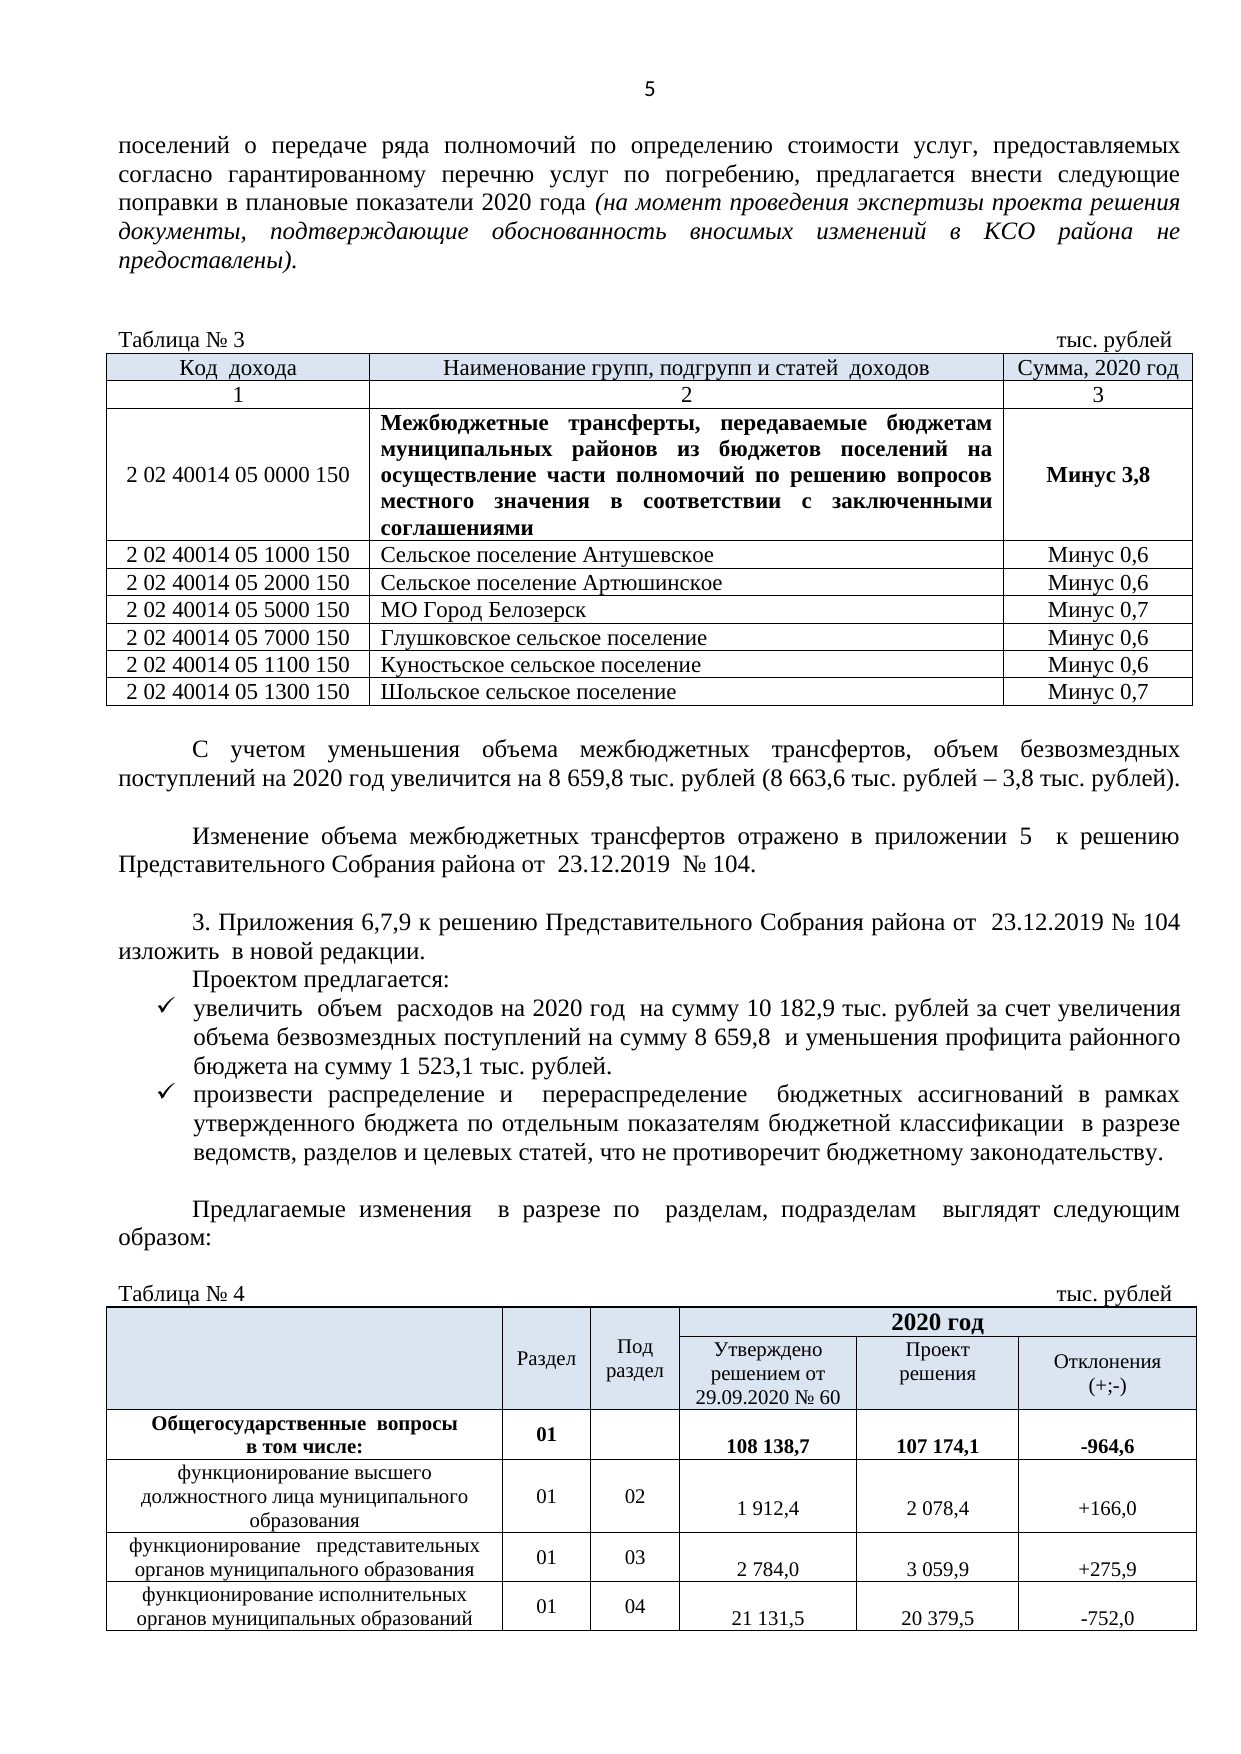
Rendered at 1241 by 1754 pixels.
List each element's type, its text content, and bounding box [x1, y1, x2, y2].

table_cell 2 784,0 [680, 1533, 856, 1581]
table_header Наименование групп, подгрупп и статей доходов [370, 354, 1003, 380]
table_header Под раздел [591, 1308, 679, 1409]
table_cell функционирование исполнительных органов муниципальных образований [107, 1582, 502, 1630]
table_cell -964,6 [1019, 1410, 1196, 1458]
text Предлагаемые изменения в разрезе по разделам, подразделам выглядят следующим образом: [118, 1194, 1181, 1251]
table_cell 2 02 40014 05 7000 150 [107, 624, 369, 650]
table_cell 01 [503, 1410, 590, 1458]
table_cell Сельское поселение Артюшинское [370, 569, 1003, 595]
table_cell МО Город Белозерск [370, 596, 1003, 622]
table_cell 21 131,5 [680, 1582, 856, 1630]
table_cell Проект решения [857, 1337, 1018, 1409]
table_cell Общегосударственные вопросы в том числе: [107, 1410, 502, 1458]
text Таблица № 3 тыс. рублей [118, 326, 1181, 353]
table_cell Минус 0,7 [1004, 596, 1192, 622]
table_cell Сельское поселение Антушевское [370, 541, 1003, 568]
text С учетом уменьшения объема межбюджетных трансфертов, объем безвозмездных поступлений на 2020 год увеличится на 8 659,8 тыс. рублей (8 663,6 тыс. рублей – 3,8 тыс. рублей). [118, 734, 1181, 792]
table_cell 3 059,9 [857, 1533, 1018, 1581]
table_cell Куностьское сельское поселение [370, 651, 1003, 677]
table_cell Шольское сельское поселение [370, 678, 1003, 705]
table_cell 20 379,5 [857, 1582, 1018, 1630]
table_cell 2 02 40014 05 5000 150 [107, 596, 369, 622]
table_header Раздел [503, 1308, 590, 1409]
table_cell +275,9 [1019, 1533, 1196, 1581]
table_cell Минус 0,6 [1004, 541, 1192, 568]
text Проектом предлагается: [118, 964, 1181, 993]
text Изменение объема межбюджетных трансфертов отражено в приложении 5 к решению Представительного Собрания района от 23.12.2019 № 104. [118, 821, 1181, 878]
table_cell [591, 1410, 679, 1458]
table_cell 2 02 40014 05 1100 150 [107, 651, 369, 677]
table_cell Минус 0,6 [1004, 624, 1192, 650]
table_cell 03 [591, 1533, 679, 1581]
table_cell Отклонения (+;-) [1019, 1337, 1196, 1409]
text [118, 130, 1181, 274]
table_header 2020 год [680, 1308, 1196, 1336]
table_cell функционирование высшего должностного лица муниципального образования [107, 1460, 502, 1532]
table_cell 1 [107, 381, 369, 407]
table_cell 2 [370, 381, 1003, 407]
table_cell 107 174,1 [857, 1410, 1018, 1458]
table_cell 02 [591, 1460, 679, 1532]
text 3. Приложения 6,7,9 к решению Представительного Собрания района от 23.12.2019 № 104 изложить в новой редакции. [118, 907, 1181, 964]
table_cell Межбюджетные трансферты, передаваемые бюджетам муниципальных районов из бюджетов поселений на осуществление части полномочий по решению вопросов местного значения в соответствии с заключенными соглашениями [370, 409, 1003, 540]
table_header Сумма, 2020 год [1004, 354, 1192, 380]
table_cell 108 138,7 [680, 1410, 856, 1458]
table_cell функционирование представительных органов муниципального образования [107, 1533, 502, 1581]
table_cell 3 [1004, 381, 1192, 407]
table_cell 1 912,4 [680, 1460, 856, 1532]
table_cell Утверждено решением от 29.09.2020 № 60 [680, 1337, 856, 1409]
table_cell Минус 0,7 [1004, 678, 1192, 705]
list произвести распределение и перераспределение бюджетных ассигнований в рамках утвержденного бюджета по отдельным показателям бюджетной классификации в разрезе ведомств, разделов и целевых статей, что не противоречит бюджетному законодательству. [156, 1079, 1181, 1166]
table_cell 01 [503, 1533, 590, 1581]
table_cell 2 02 40014 05 2000 150 [107, 569, 369, 595]
table_header Код дохода [107, 354, 369, 380]
table_header [107, 1308, 502, 1409]
text Таблица № 4 тыс. рублей [118, 1280, 1181, 1306]
table_cell 04 [591, 1582, 679, 1630]
table_cell 2 02 40014 05 1300 150 [107, 678, 369, 705]
table_cell 01 [503, 1582, 590, 1630]
table_cell Минус 0,6 [1004, 569, 1192, 595]
list увеличить объем расходов на 2020 год на сумму 10 182,9 тыс. рублей за счет увеличения объема безвозмездных поступлений на сумму 8 659,8 и уменьшения профицита районного бюджета на сумму 1 523,1 тыс. рублей. [156, 993, 1181, 1079]
table_cell 2 078,4 [857, 1460, 1018, 1532]
table_cell Минус 3,8 [1004, 409, 1192, 540]
table_cell +166,0 [1019, 1460, 1196, 1532]
table_cell Глушковское сельское поселение [370, 624, 1003, 650]
table_cell 01 [503, 1460, 590, 1532]
table_cell Минус 0,6 [1004, 651, 1192, 677]
table_cell -752,0 [1019, 1582, 1196, 1630]
table_cell 2 02 40014 05 0000 150 [107, 409, 369, 540]
table_cell 2 02 40014 05 1000 150 [107, 541, 369, 568]
